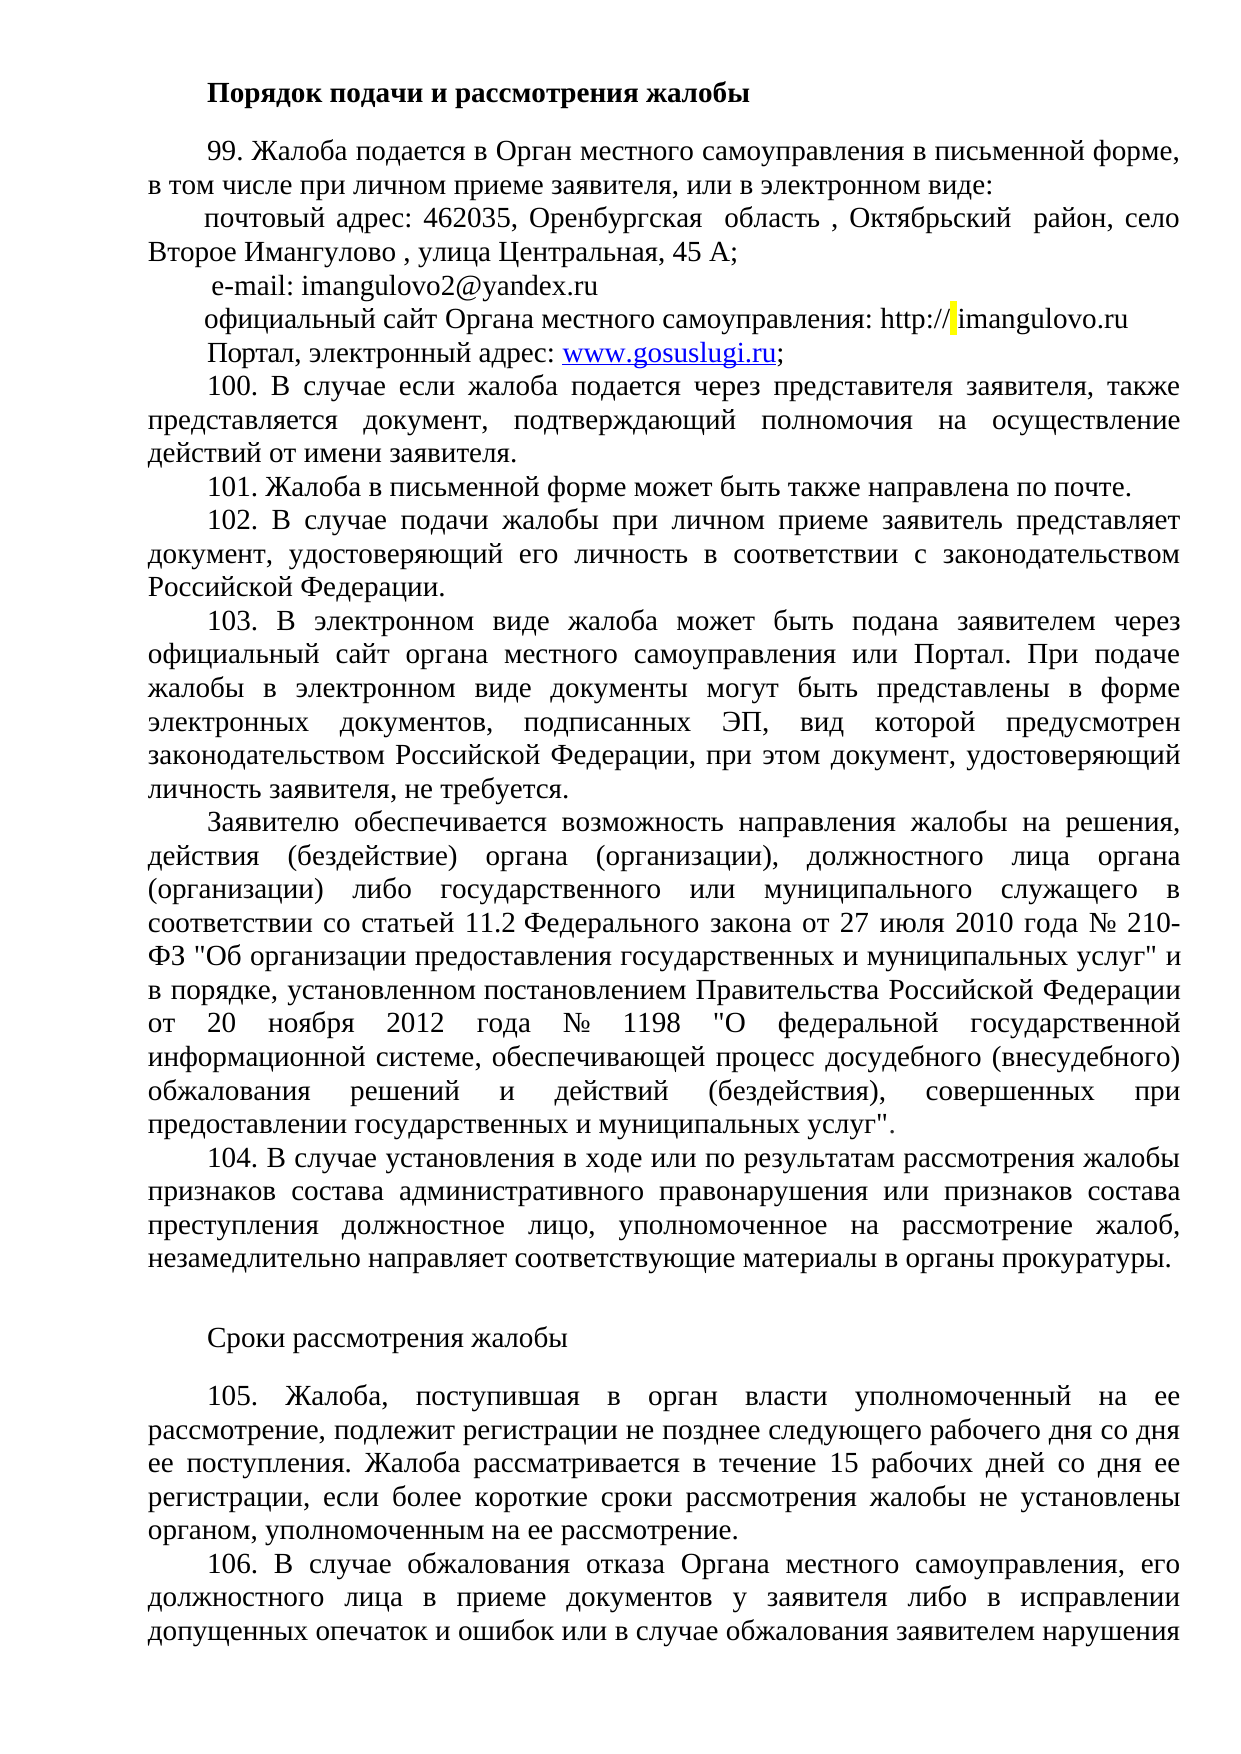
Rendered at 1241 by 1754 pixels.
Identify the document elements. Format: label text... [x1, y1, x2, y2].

text 102. В случае подачи жалобы при личном приеме заявитель представляет документ, удостоверяющий его личность в соответствии с законодательством Российской Федерации. [148, 502, 1181, 603]
text официальный сайт Органа местного самоуправления: http:// imangulovo.ru [148, 301, 950, 335]
text 103. В электронном виде жалоба может быть подана заявителем через официальный сайт органа местного самоуправления или Портал. При подаче жалобы в электронном виде документы могут быть представлены в форме электронных документов, подписанных ЭП, вид которой предусмотрен законодательством Российской Федерации, при этом документ, удостоверяющий личность заявителя, не требуется. [148, 603, 1181, 804]
text 100. В случае если жалоба подается через представителя заявителя, также представляется документ, подтверждающий полномочия на осуществление действий от имени заявителя. [148, 368, 1181, 469]
text 101. Жалоба в письменной форме может быть также направлена по почте. [148, 469, 1181, 502]
text Порядок подачи и рассмотрения жалобы [148, 75, 1181, 108]
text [148, 1546, 1181, 1647]
text е-mail: imangulovo2@yandex.ru [148, 268, 1181, 301]
text 99. Жалоба подается в Орган местного самоуправления в письменной форме, в том числе при личном приеме заявителя, или в электронном виде: [148, 133, 1181, 201]
text Заявителю обеспечивается возможность направления жалобы на решения, действия (бездействие) органа (организации), должностного лица органа (организации) либо государственного или муниципального служащего в соответствии со статьей 11.2 Федерального закона от 27 июля 2010 года № 210-ФЗ "Об организации предоставления государственных и муниципальных услуг" и в порядке, установленном постановлением Правительства Российской Федерации от 20 ноября 2012 года № 1198 "О федеральной государственной информационной системе, обеспечивающей процесс досудебного (внесудебного) обжалования решений и действий (бездействия), совершенных при предоставлении государственных и муниципальных услуг". [148, 804, 1181, 1140]
text 104. В случае установления в ходе или по результатам рассмотрения жалобы признаков состава административного правонарушения или признаков состава преступления должностное лицо, уполномоченное на рассмотрение жалоб, незамедлительно направляет соответствующие материалы в органы прокуратуры. [148, 1140, 1181, 1274]
text Портал, электронный адрес: www.gosuslugi.ru; [148, 335, 1181, 368]
text почтовый адрес: 462035, Оренбургская область , Октябрьский район, село Второе Имангулово , улица Центральная, 45 А; [148, 201, 1181, 268]
text Сроки рассмотрения жалобы [148, 1320, 1181, 1353]
text официальный сайт Органа местного самоуправления: http:// imangulovo.ru [957, 301, 1181, 335]
text 105. Жалоба, поступившая в орган власти уполномоченный на ее рассмотрение, подлежит регистрации не позднее следующего рабочего дня со дня ее поступления. Жалоба рассматривается в течение 15 рабочих дней со дня ее регистрации, если более короткие сроки рассмотрения жалобы не установлены органом, уполномоченным на ее рассмотрение. [148, 1378, 1181, 1546]
